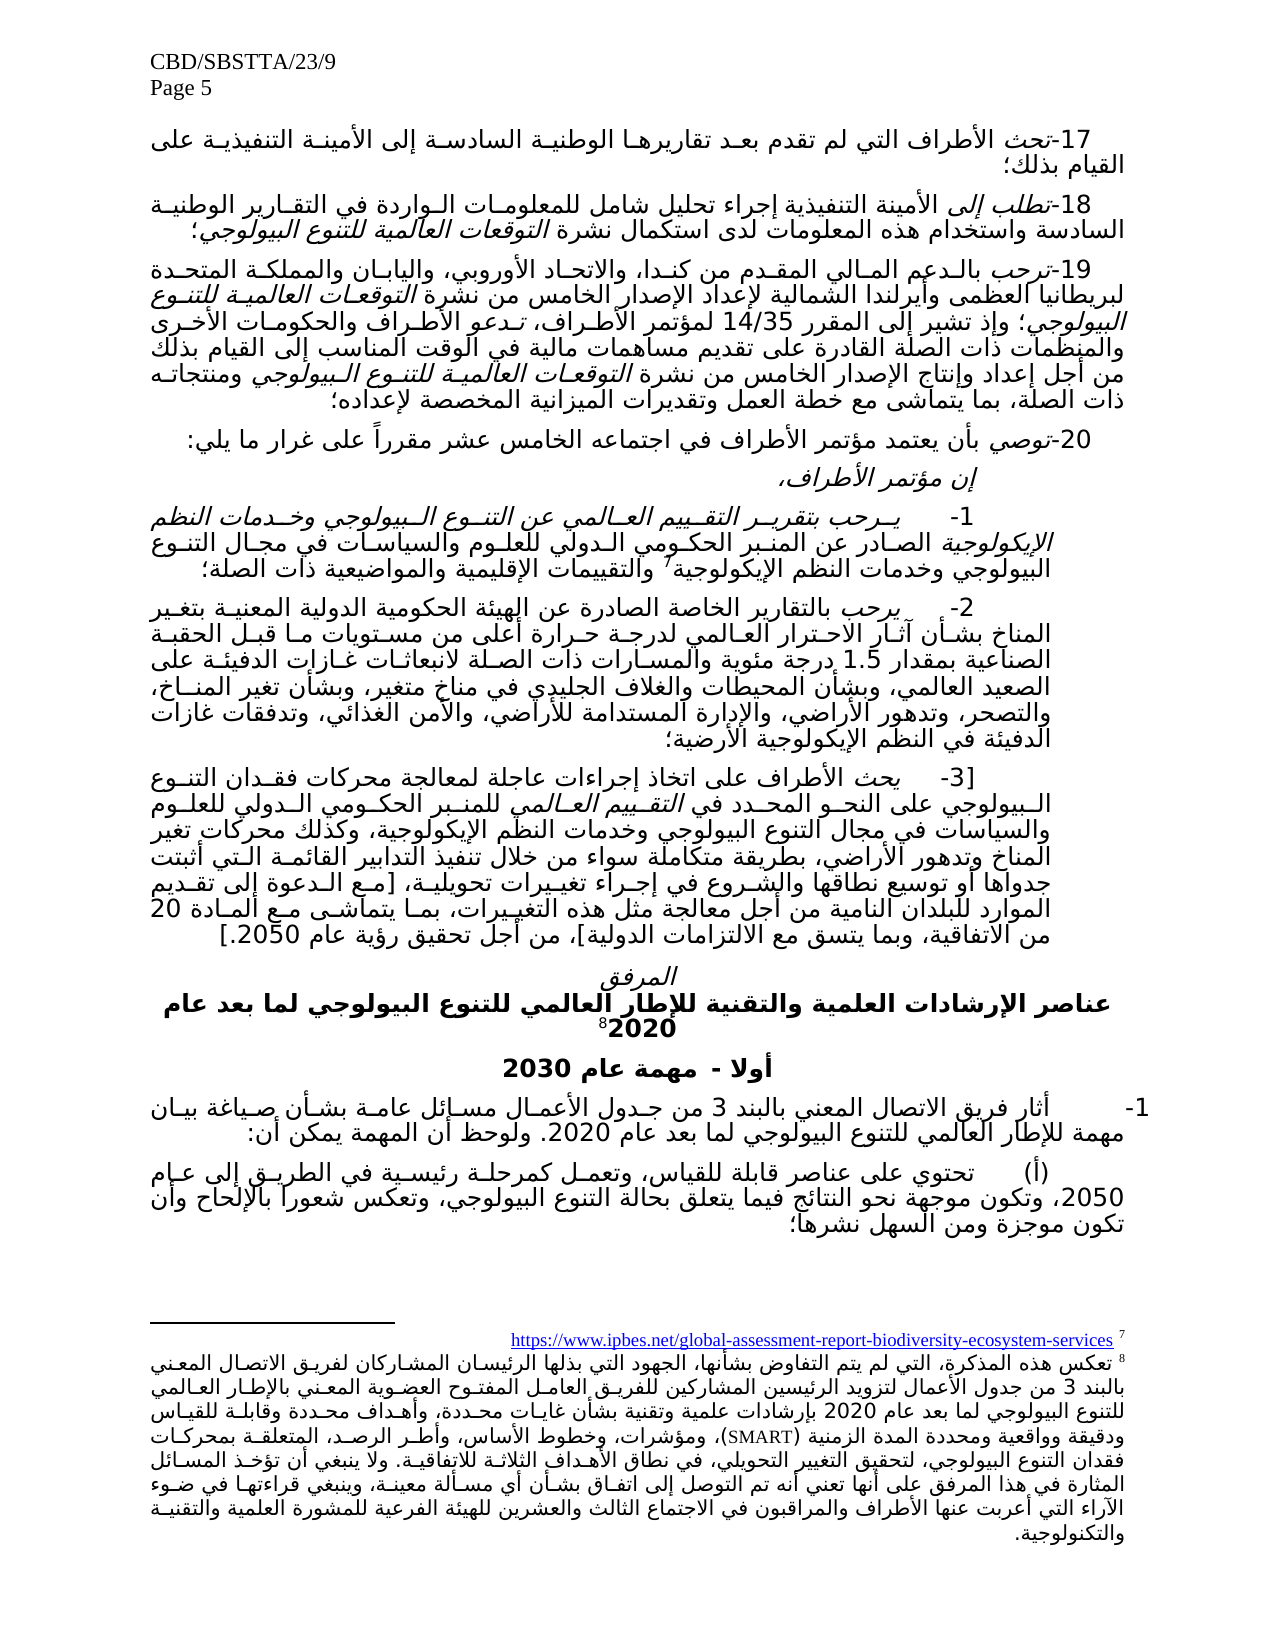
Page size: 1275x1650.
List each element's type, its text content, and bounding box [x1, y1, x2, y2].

list (أ) تحتوي على عناصر قابلة للقياس، وتعمل كمرحلة رئيسية في الطريق إلى عام 2050، وتكون موجهة نحو النتائج فيما يتعلق بحالة التنوع البيولوجي، وتعكس شعورا بالإلحاح وأن تكون موجزة ومن السهل نشرها؛ [150, 1160, 1124, 1239]
list ترحب بالدعم المالي المقدم من كندا، والاتحاد الأوروبي، واليابان والمملكة المتحدة لبريطانيا العظمى وأيرلندا الشمالية لإعداد الإصدار الخامس من نشرة التوقعات العالمية للتنوع البيولوجي؛ وإذ تشير إلى المقرر 14/35 لمؤتمر الأطراف، تدعو الأطراف والحكومات الأخرى والمنظمات ذات الصلة القادرة على تقديم مساهمات مالية في الوقت المناسب إلى القيام بذلك من أجل إعداد وإنتاج الإصدار الخامس من نشرة التوقعات العالمية للتنوع البيولوجي ومنتجاته ذات الصلة، بما يتماشى مع خطة العمل وتقديرات الميزانية المخصصة لإعداده؛ [150, 257, 1125, 414]
list 1- يرحب بتقرير التقييم العالمي عن التنوع البيولوجي وخدمات النظم الإيكولوجية الصادر عن المنبر الحكومي الدولي للعلوم والسياسات في مجال التنوع البيولوجي وخدمات النظم الإيكولوجية والتقييمات الإقليمية والمواضيعية ذات الصلة؛ [150, 504, 1051, 583]
list توصي بأن يعتمد مؤتمر الأطراف في اجتماعه الخامس عشر مقرراً على غرار ما يلي: [150, 427, 1125, 453]
list 2- يرحب بالتقارير الخاصة الصادرة عن الهيئة الحكومية الدولية المعنية بتغير المناخ بشأن آثار الاحترار العالمي لدرجة حرارة أعلى من مستويات ما قبل الحقبة الصناعية بمقدار 1.5 درجة مئوية والمسارات ذات الصلة لانبعاثات غازات الدفيئة على الصعيد العالمي، وبشأن المحيطات والغلاف الجليدي في مناخ متغير، وبشأن تغير المناخ، والتصحر، وتدهور الأراضي، والإدارة المستدامة للأراضي، والأمن الغذائي، وتدفقات غازات الدفيئة في النظم الإيكولوجية الأرضية؛ [150, 596, 1051, 753]
list أولا - مهمة عام 2030 [150, 1056, 1125, 1082]
list أثار فريق الاتصال المعني بالبند 3 من جدول الأعمال مسائل عامة بشأن صياغة بيان مهمة للإطار العالمي للتنوع البيولوجي لما بعد عام 2020. ولوحظ أن المهمة يمكن أن: [150, 1095, 1125, 1147]
list تطلب إلى الأمينة التنفيذية إجراء تحليل شامل للمعلومات الواردة في التقارير الوطنية السادسة واستخدام هذه المعلومات لدى استكمال نشرة التوقعات العالمية للتنوع البيولوجي؛ [150, 192, 1125, 244]
list إن مؤتمر الأطراف، [150, 466, 1125, 492]
list عناصر الإرشادات العلمية والتقنية للإطار العالمي للتنوع البيولوجي لما بعد عام 2020 [150, 991, 1125, 1044]
list تحث الأطراف التي لم تقدم بعد تقاريرها الوطنية السادسة إلى الأمينة التنفيذية على القيام بذلك؛ [150, 127, 1125, 179]
list [3- يحث الأطراف على اتخاذ إجراءات عاجلة لمعالجة محركات فقدان التنوع البيولوجي على النحو المحدد في التقييم العالمي للمنبر الحكومي الدولي للعلوم والسياسات في مجال التنوع البيولوجي وخدمات النظم الإيكولوجية، وكذلك محركات تغير المناخ وتدهور الأراضي، بطريقة متكاملة سواء من خلال تنفيذ التدابير القائمة التي أثبتت جدواها أو توسيع نطاقها والشروع في إجراء تغييرات تحويلية، [مع الدعوة إلى تقديم الموارد للبلدان النامية من أجل معالجة مثل هذه التغييرات، بما يتماشى مع المادة 20 من الاتفاقية، وبما يتسق مع الالتزامات الدولية]، من أجل تحقيق رؤية عام 2050.] [150, 766, 1051, 949]
text المرفق [150, 962, 1125, 991]
